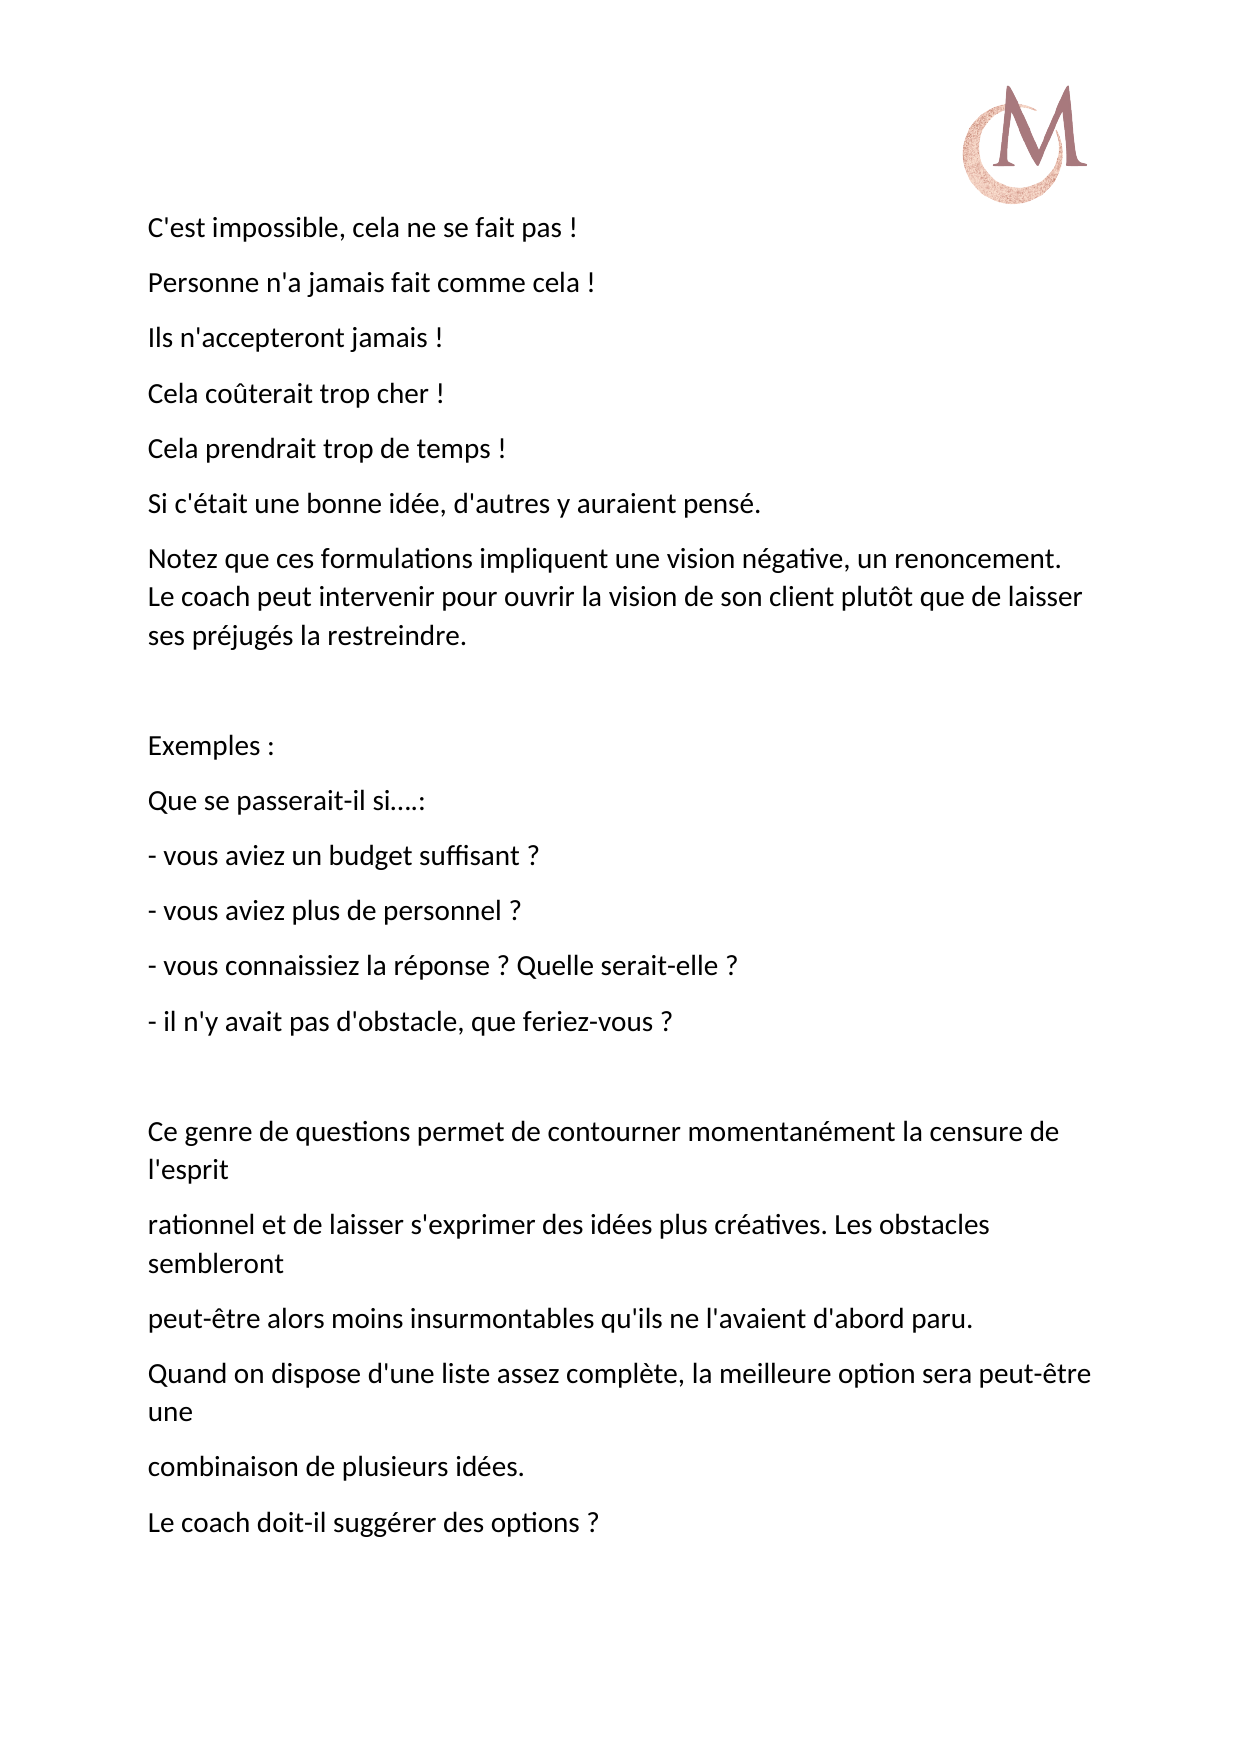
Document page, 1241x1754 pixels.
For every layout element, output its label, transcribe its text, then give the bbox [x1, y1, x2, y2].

text Le coach doit-il suggérer des options ? [148, 1504, 1093, 1539]
text Personne n'a jamais fait comme cela ! [148, 264, 1093, 300]
text rationnel et de laisser s'exprimer des idées plus créatives. Les obstacles sembleront [148, 1206, 1093, 1280]
text combinaison de plusieurs idées. [148, 1448, 1093, 1484]
text - il n'y avait pas d'obstacle, que feriez-vous ? [148, 1003, 1093, 1038]
text - vous aviez plus de personnel ? [148, 892, 1093, 928]
text Cela coûterait trop cher ! [148, 375, 1093, 410]
text - vous connaissiez la réponse ? Quelle serait-elle ? [148, 947, 1093, 983]
text Que se passerait-il si….: [148, 782, 1093, 818]
text Ce genre de questions permet de contourner momentanément la censure de l'esprit [148, 1113, 1093, 1187]
text Cela prendrait trop de temps ! [148, 430, 1093, 465]
text - vous aviez un budget suffisant ? [148, 837, 1093, 873]
picture [956, 73, 1093, 210]
text Quand on dispose d'une liste assez complète, la meilleure option sera peut-être une [148, 1355, 1093, 1429]
text peut-être alors moins insurmontables qu'ils ne l'avaient d'abord paru. [148, 1300, 1093, 1336]
text Exemples : [148, 727, 1093, 763]
text Si c'était une bonne idée, d'autres y auraient pensé. [148, 485, 1093, 521]
text Ils n'accepteront jamais ! [148, 319, 1093, 355]
text C'est impossible, cela ne se fait pas ! [148, 209, 1093, 245]
text Notez que ces formulations impliquent une vision négative, un renoncement. Le coach peut intervenir pour ouvrir la vision de son client plutôt que de laisser ses préjugés la restreindre. [148, 540, 1093, 652]
